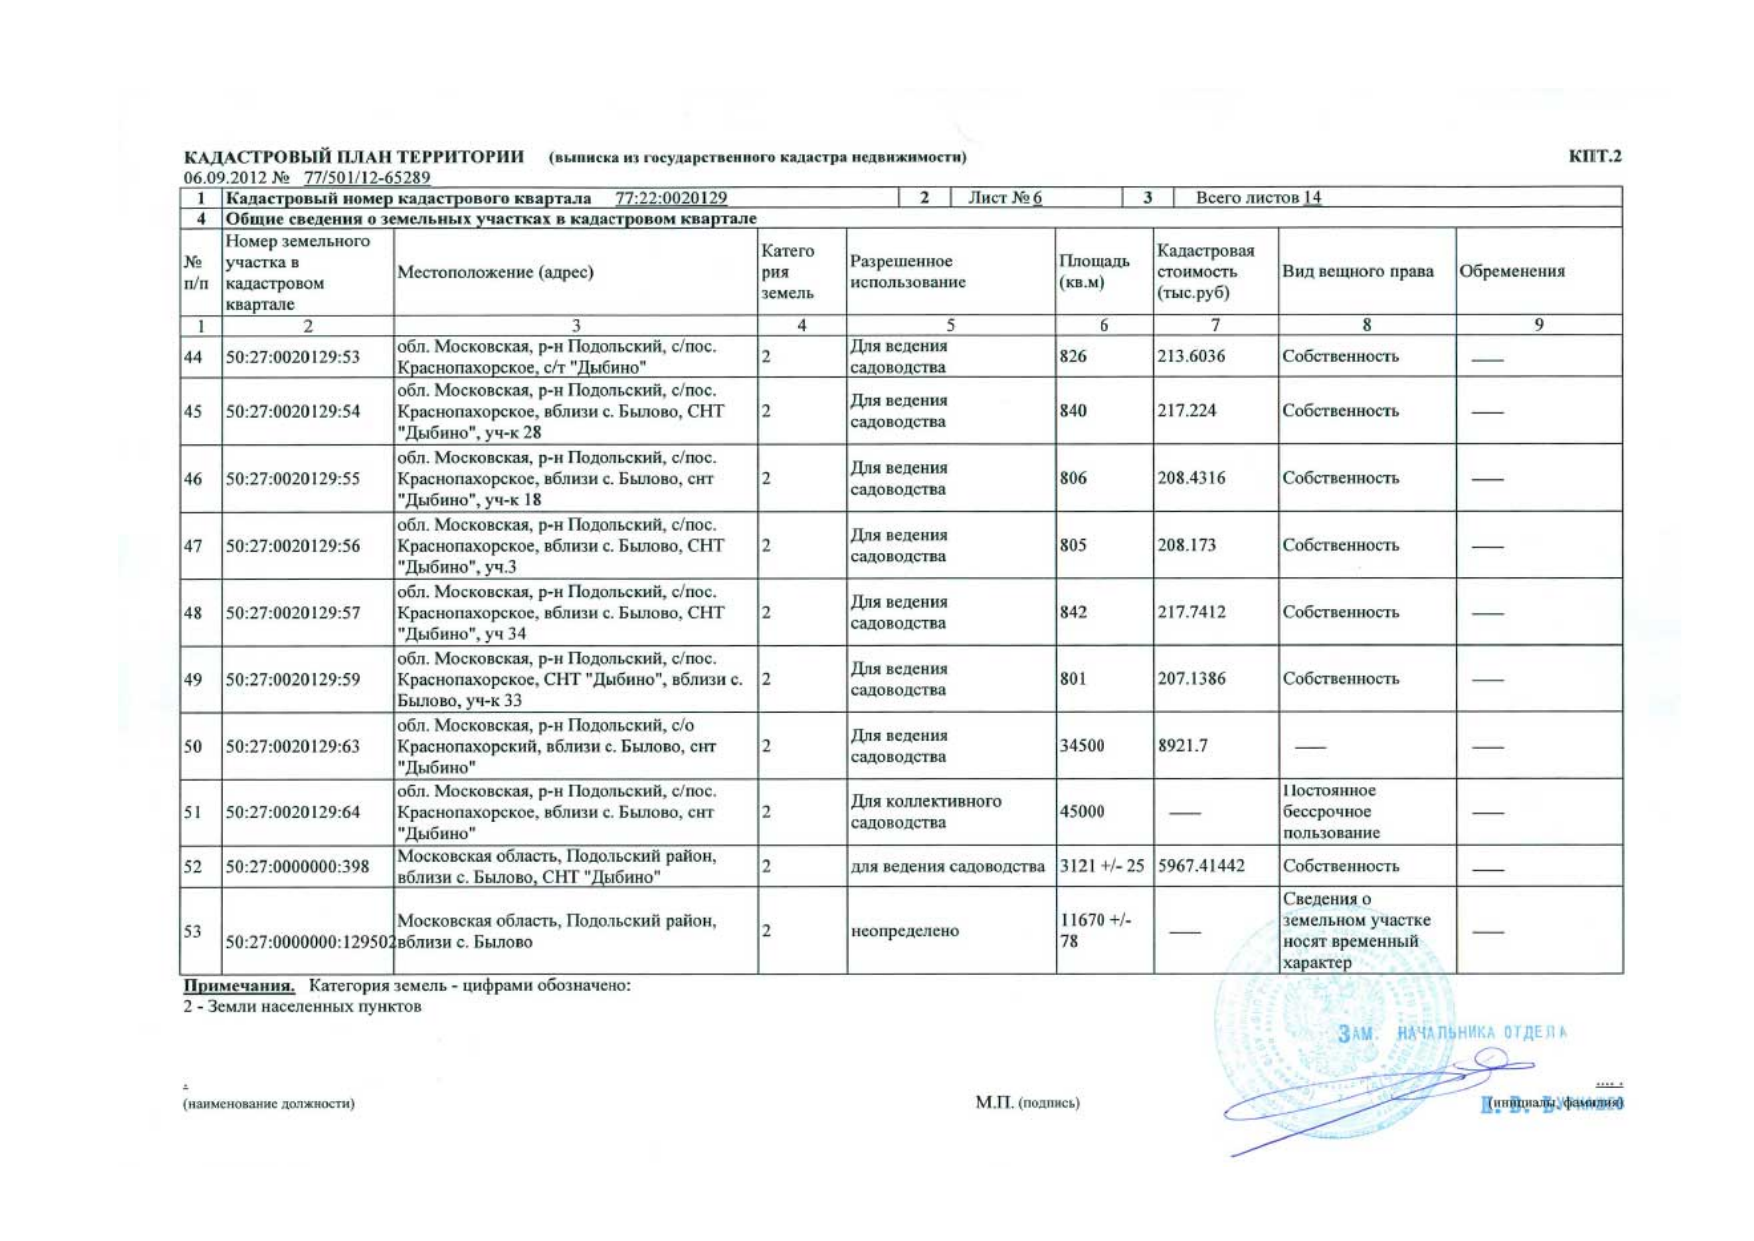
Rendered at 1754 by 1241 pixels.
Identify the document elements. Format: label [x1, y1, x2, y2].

picture [118, 88, 1682, 1167]
